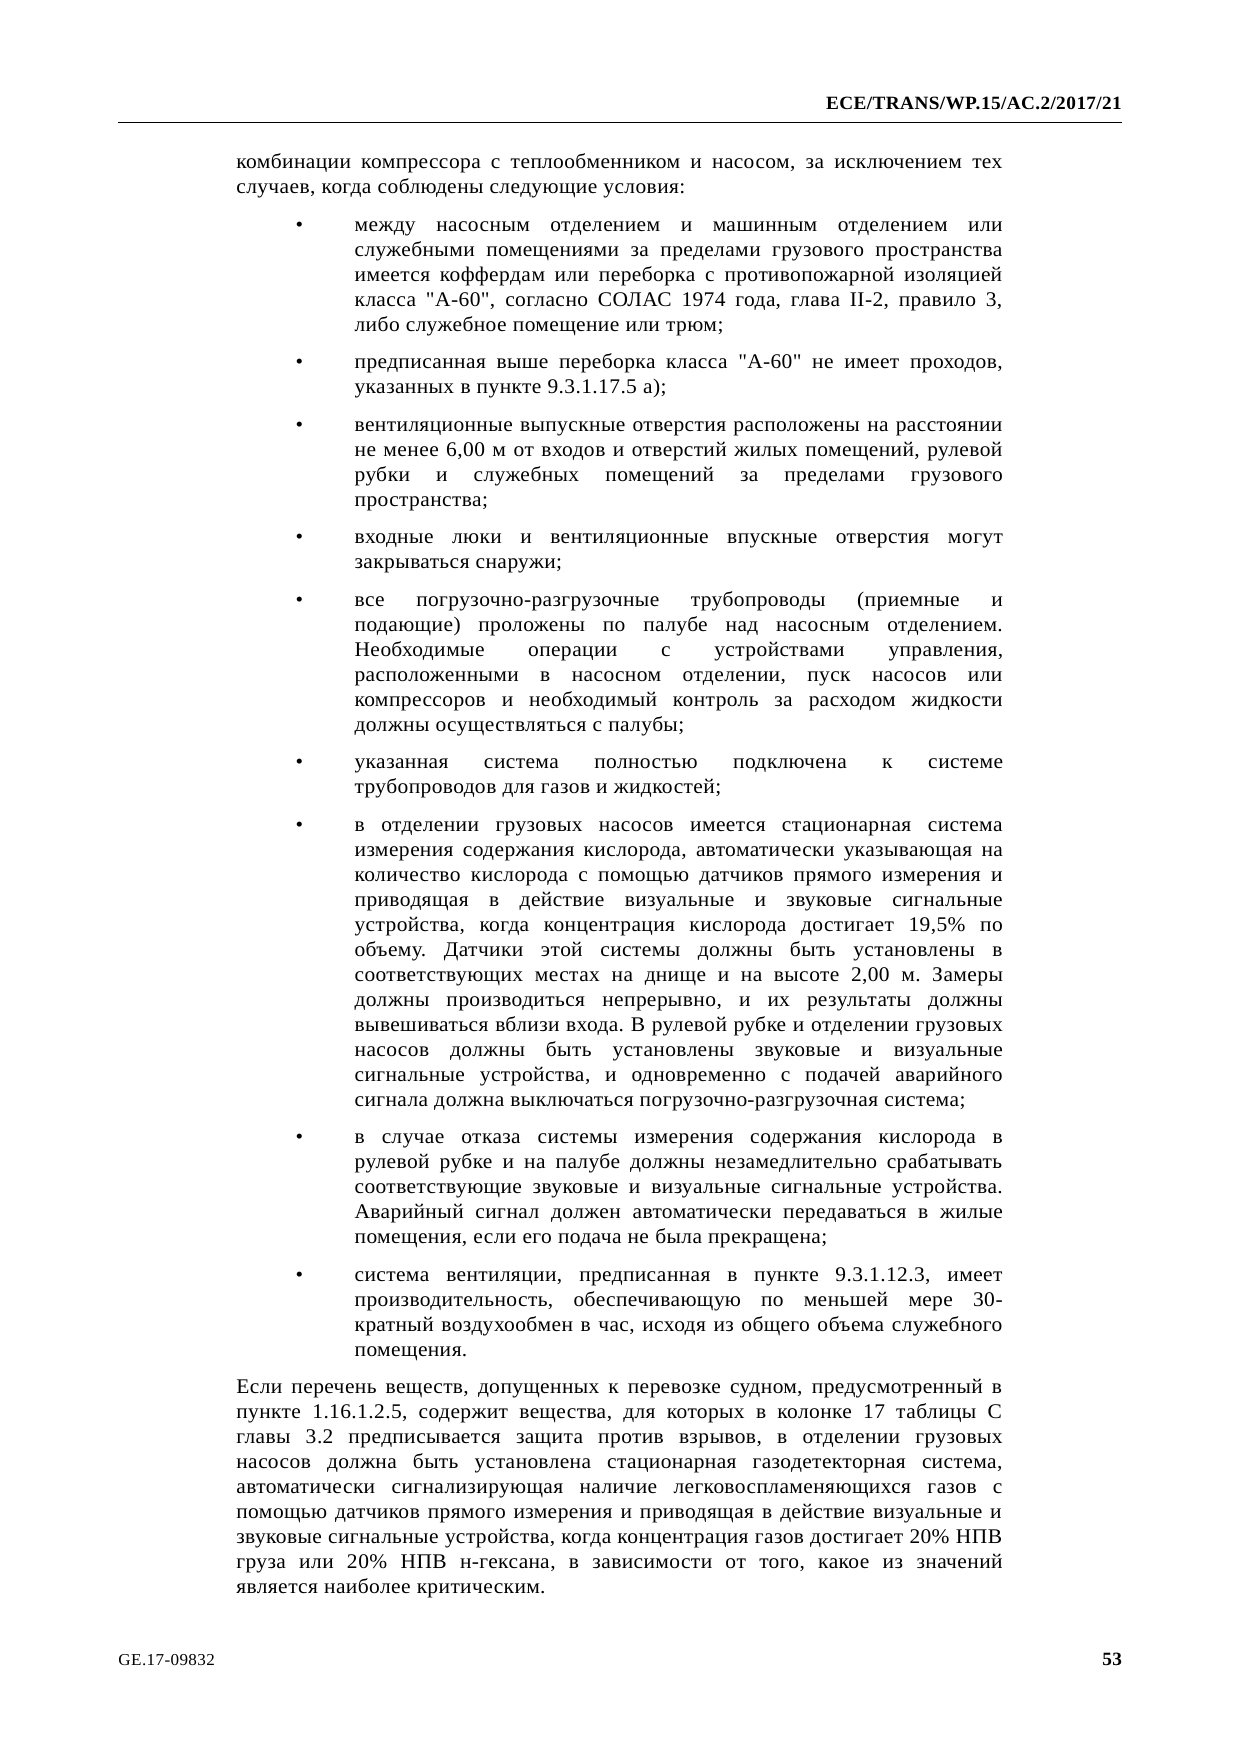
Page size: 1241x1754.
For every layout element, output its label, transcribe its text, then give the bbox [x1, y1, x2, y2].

text • в отделении грузовых насосов имеется стационарная система измерения содержания кислорода, автоматически указывающая на количество кислорода с помощью датчиков прямого измерения и приводящая в действие визуальные и звуковые сигнальные устройства, когда концентрация кислорода достигает 19,5% по объему. Датчики этой системы должны быть установлены в соответствующих местах на днище и на высоте 2,00 м. Замеры должны производиться непрерывно, и их результаты должны вывешиваться вблизи входа. В рулевой рубке и отделении грузовых насосов должны быть установлены звуковые и визуальные сигнальные устройства, и одновременно с подачей аварийного сигнала должна выключаться погрузочно-разгрузочная система; [295, 811, 1004, 1111]
text • все погрузочно-разгрузочные трубопроводы (приемные и подающие) проложены по палубе над насосным отделением. Необходимые операции с устройствами управления, расположенными в насосном отделении, пуск насосов или компрессоров и необходимый контроль за расходом жидкости должны осуществляться с палубы; [295, 586, 1004, 736]
text • система вентиляции, предписанная в пункте 9.3.1.12.3, имеет производительность, обеспечивающую по меньшей мере 30-кратный воздухообмен в час, исходя из общего объема служебного помещения. [295, 1261, 1004, 1361]
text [236, 148, 1004, 198]
text • предписанная выше переборка класса "A-60" не имеет проходов, указанных в пункте 9.3.1.17.5 a); [295, 348, 1004, 398]
text • между насосным отделением и машинным отделением или служебными помещениями за пределами грузового пространства имеется коффердам или переборка с противопожарной изоляцией класса "A-60", согласно СОЛАС 1974 года, глава II-2, правило 3, либо служебное помещение или трюм; [295, 211, 1004, 336]
text • в случае отказа системы измерения содержания кислорода в рулевой рубке и на палубе должны незамедлительно срабатывать соответствующие звуковые и визуальные сигнальные устройства. Аварийный сигнал должен автоматически передаваться в жилые помещения, если его подача не была прекращена; [295, 1123, 1004, 1248]
text • вентиляционные выпускные отверстия расположены на расстоянии не менее 6,00 м от входов и отверстий жилых помещений, рулевой рубки и служебных помещений за пределами грузового пространства; [295, 411, 1004, 511]
text • указанная система полностью подключена к системе трубопроводов для газов и жидкостей; [295, 748, 1004, 798]
text • входные люки и вентиляционные впускные отверстия могут закрываться снаружи; [295, 523, 1004, 573]
text Если перечень веществ, допущенных к перевозке судном, предусмотренный в пункте 1.16.1.2.5, содержит вещества, для которых в колонке 17 таблицы С главы 3.2 предписывается защита против взрывов, в отделении грузовых насосов должна быть установлена стационарная газодетекторная система, автоматически сигнализирующая наличие легковоспламеняющихся газов с помощью датчиков прямого измерения и приводящая в действие визуальные и звуковые сигнальные устройства, когда концентрация газов достигает 20% НПВ груза или 20% НПВ н-гексана, в зависимости от того, какое из значений является наиболее критическим. [236, 1373, 1004, 1598]
